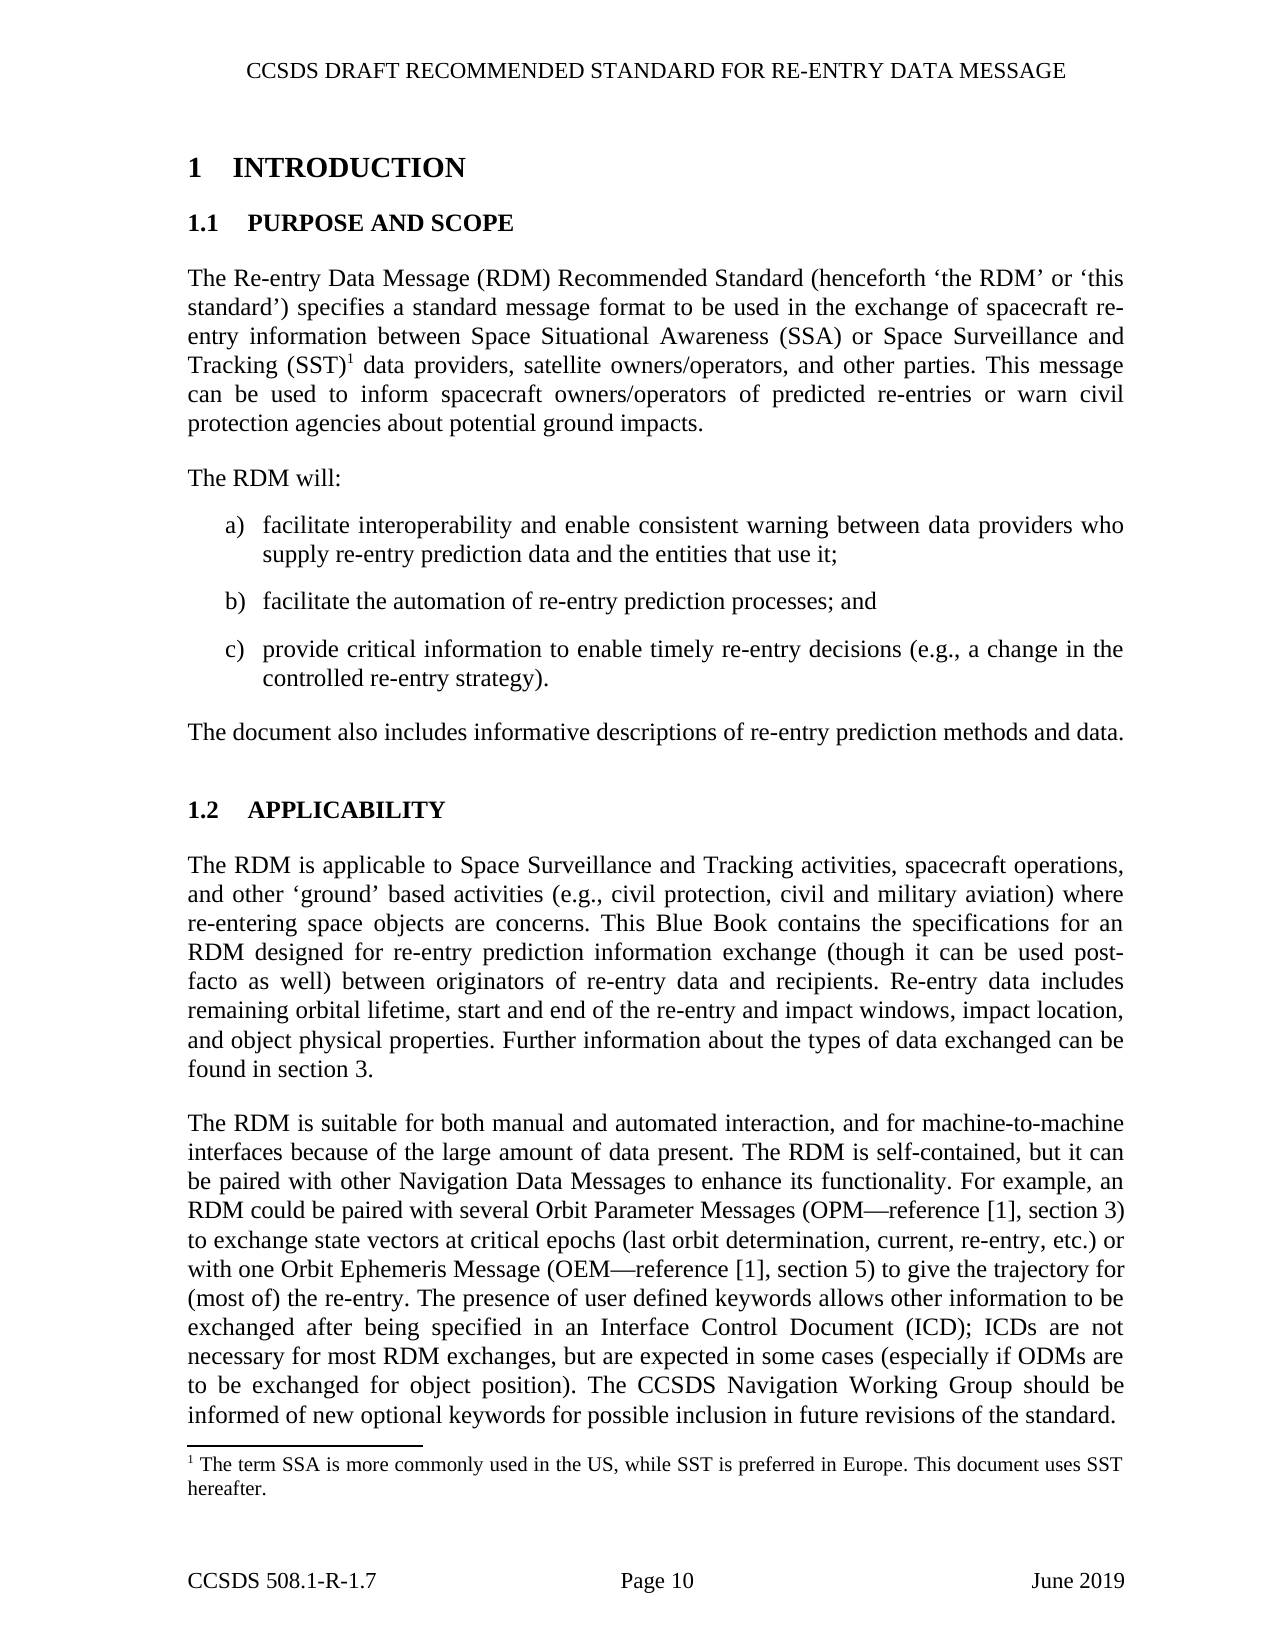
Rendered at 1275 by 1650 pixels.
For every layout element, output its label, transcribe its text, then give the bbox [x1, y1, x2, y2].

list facilitate interoperability and enable consistent warning between data providers who supply re-entry prediction data and the entities that use it; [225, 510, 1125, 568]
text The RDM is applicable to Space Surveillance and Tracking activities, spacecraft operations, and other ‘ground’ based activities (e.g., civil protection, civil and military aviation) where re-entering space objects are concerns. This Blue Book contains the specifications for an RDM designed for re-entry prediction information exchange (though it can be used post-facto as well) between originators of re-entry data and recipients. Re-entry data includes remaining orbital lifetime, start and end of the re-entry and impact windows, impact location, and object physical properties. Further information about the types of data exchanged can be found in section 3. [187, 849, 1125, 1083]
subtitle Applicability [187, 796, 1125, 824]
list provide critical information to enable timely re-entry decisions (e.g., a change in the controlled re-entry strategy). [225, 634, 1125, 691]
text The RDM is suitable for both manual and automated interaction, and for machine-to-machine interfaces because of the large amount of data present. The RDM is self-contained, but it can be paired with other Navigation Data Messages to enhance its functionality. For example, an RDM could be paired with several Orbit Parameter Messages (OPM—reference [1], section 3) to exchange state vectors at critical epochs (last orbit determination, current, re-entry, etc.) or with one Orbit Ephemeris Message (OEM—reference [1], section 5) to give the trajectory for (most of) the re-entry. The presence of user defined keywords allows other information to be exchanged after being specified in an Interface Control Document (ICD); ICDs are not necessary for most RDM exchanges, but are expected in some cases (especially if ODMs are to be exchanged for object position). The CCSDS Navigation Working Group should be informed of new optional keywords for possible inclusion in future revisions of the standard. [187, 1108, 1125, 1428]
subtitle Introduction [187, 150, 1125, 183]
subtitle Purpose and scope [187, 208, 1125, 237]
list facilitate the automation of re-entry prediction processes; and [225, 586, 1125, 615]
text The document also includes informative descriptions of re-entry prediction methods and data. [187, 716, 1125, 746]
text The Re-entry Data Message (RDM) Recommended Standard (henceforth ‘the RDM’ or ‘this standard’) specifies a standard message format to be used in the exchange of spacecraft re-entry information between Space Situational Awareness (SSA) or Space Surveillance and Tracking (SST) data providers, satellite owners/operators, and other parties. This message can be used to inform spacecraft owners/operators of predicted re-entries or warn civil protection agencies about potential ground impacts. [187, 262, 1125, 437]
text The RDM will: [187, 462, 1125, 491]
